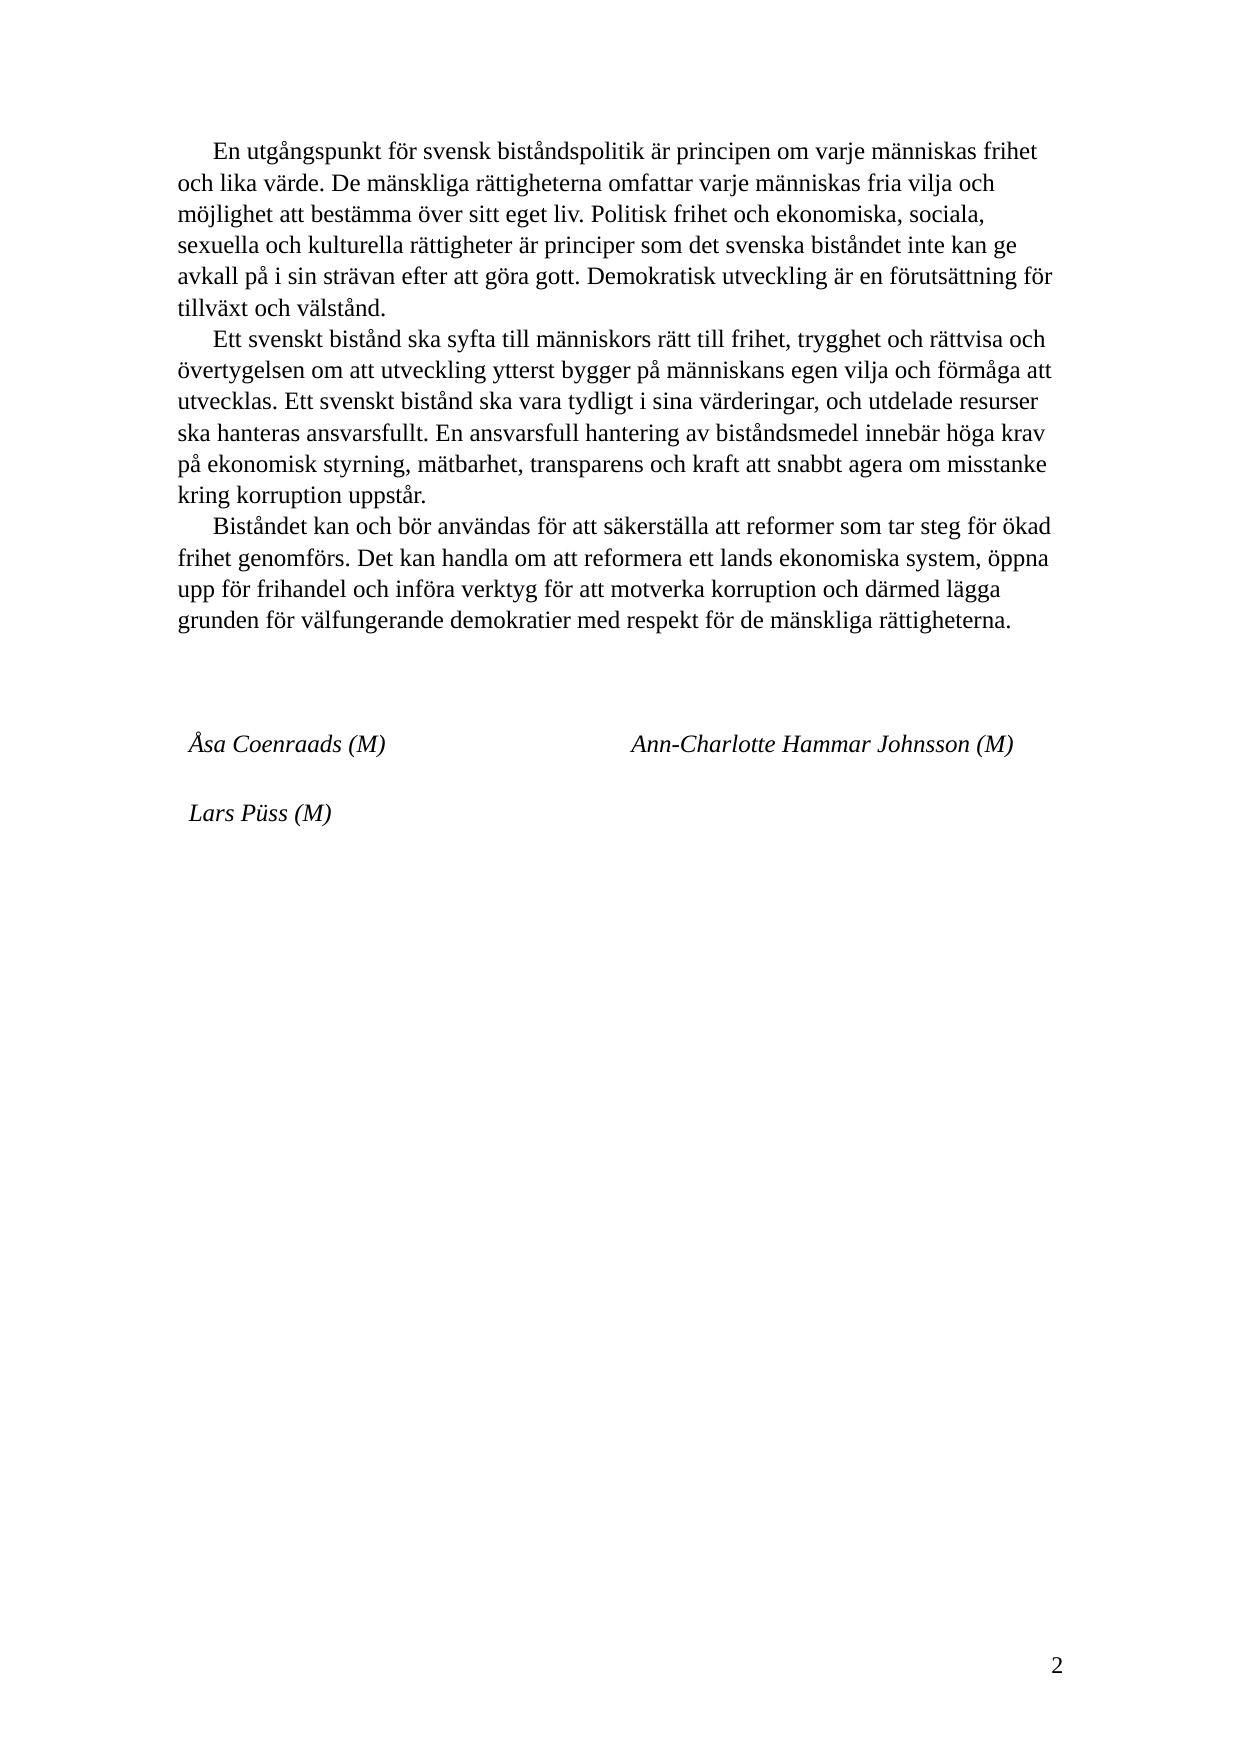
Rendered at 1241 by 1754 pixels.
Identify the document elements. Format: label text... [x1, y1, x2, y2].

text Biståndet kan och bör användas för att säkerställa att reformer som tar steg för ökad frihet genomförs. Det kan handla om att reformera ett lands ekonomiska system, öppna upp för frihandel och införa verktyg för att motverka korruption och därmed lägga grunden för välfungerande demokratier med respekt för de mänskliga rättigheterna. [177, 509, 1063, 634]
text Ett svenskt bistånd ska syfta till människors rätt till frihet, trygghet och rättvisa och övertygelsen om att utveckling ytterst bygger på människans egen vilja och förmåga att utvecklas. Ett svenskt bistånd ska vara tydligt i sina värderingar, och utdelade resurser ska hanteras ansvarsfullt. En ansvarsfull hantering av biståndsmedel innebär höga krav på ekonomisk styrning, mätbarhet, transparens och kraft att snabbt agera om misstanke kring korruption uppstår. [177, 321, 1063, 509]
table_header Åsa Coenraads (M) [177, 696, 620, 765]
table_cell Lars Püss (M) [177, 765, 620, 834]
text En utgångspunkt för svensk biståndspolitik är principen om varje människas frihet och lika värde. De mänskliga rättigheterna omfattar varje människas fria vilja och möjlighet att bestämma över sitt eget liv. Politisk frihet och ekonomiska, sociala, sexuella och kulturella rättigheter är principer som det svenska biståndet inte kan ge avkall på i sin strävan efter att göra gott. Demokratisk utveckling är en förutsättning för tillväxt och välstånd. [177, 134, 1063, 321]
table_header Ann-Charlotte Hammar Johnsson (M) [620, 696, 1063, 765]
